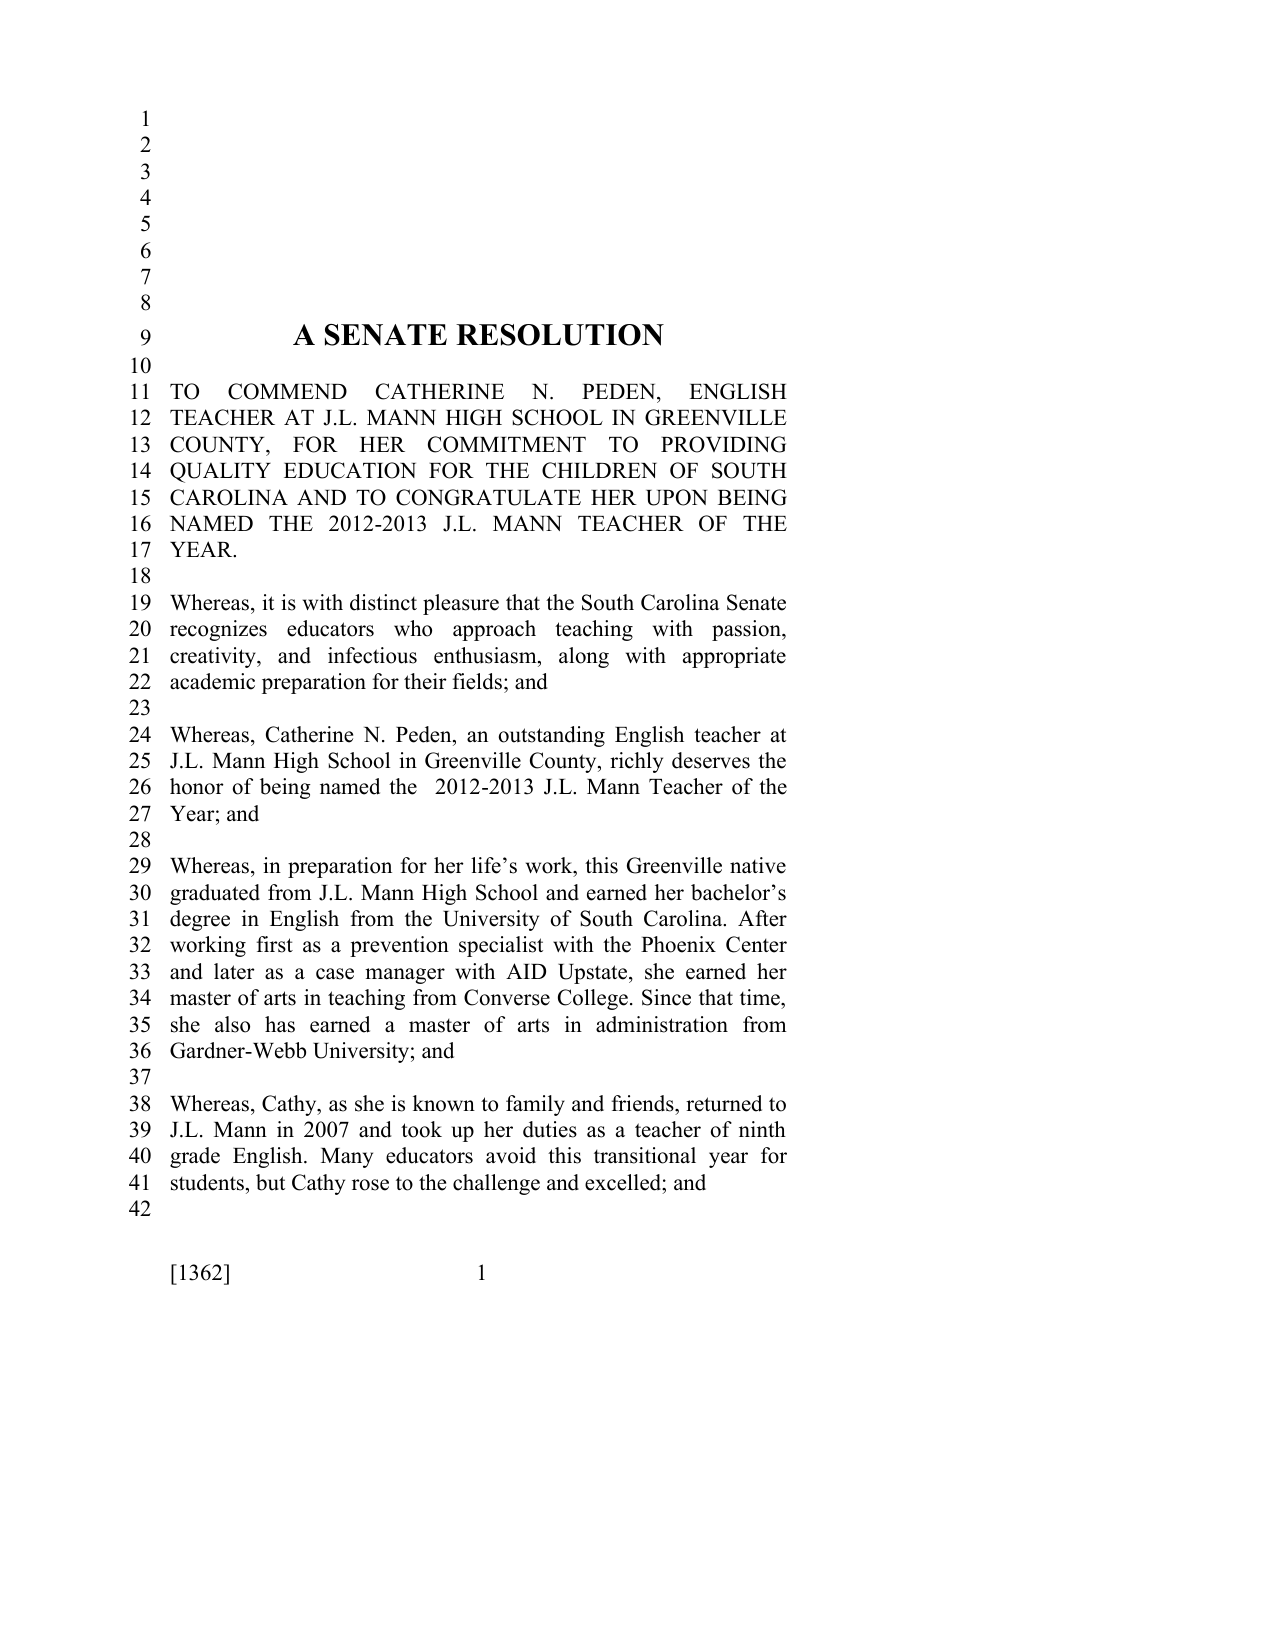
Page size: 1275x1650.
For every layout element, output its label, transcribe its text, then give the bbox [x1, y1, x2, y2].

text Whereas, Catherine N. Peden, an outstanding English teacher at J.L. Mann High School in Greenville County, richly deserves the honor of being named the 2012-2013 J.L. Mann Teacher of the Year; and [169, 721, 787, 826]
text Whereas, Cathy, as she is known to family and friends, returned to J.L. Mann in 2007 and took up her duties as a teacher of ninth grade English. Many educators avoid this transitional year for students, but Cathy rose to the challenge and excelled; and [169, 1090, 787, 1195]
text Whereas, in preparation for her life’s work, this Greenville native graduated from J.L. Mann High School and earned her bachelor’s degree in English from the University of South Carolina. After working first as a prevention specialist with the Phoenix Center and later as a case manager with AID Upstate, she earned her master of arts in teaching from Converse College. Since that time, she also has earned a master of arts in administration from Gardner-Webb University; and [169, 852, 787, 1063]
text A SENATE RESOLUTION [169, 316, 787, 352]
text Whereas, it is with distinct pleasure that the South Carolina Senate recognizes educators who approach teaching with passion, creativity, and infectious enthusiasm, along with appropriate academic preparation for their fields; and [169, 589, 787, 694]
text TO COMMEND CATHERINE N. PEDEN, ENGLISH TEACHER AT J.L. MANN HIGH SCHOOL IN GREENVILLE COUNTY, FOR HER COMMITMENT TO PROVIDING QUALITY EDUCATION FOR THE CHILDREN OF SOUTH CAROLINA AND TO CONGRATULATE HER UPON BEING NAMED THE 2012-2013 J.L. MANN TEACHER OF THE YEAR. [169, 378, 787, 563]
